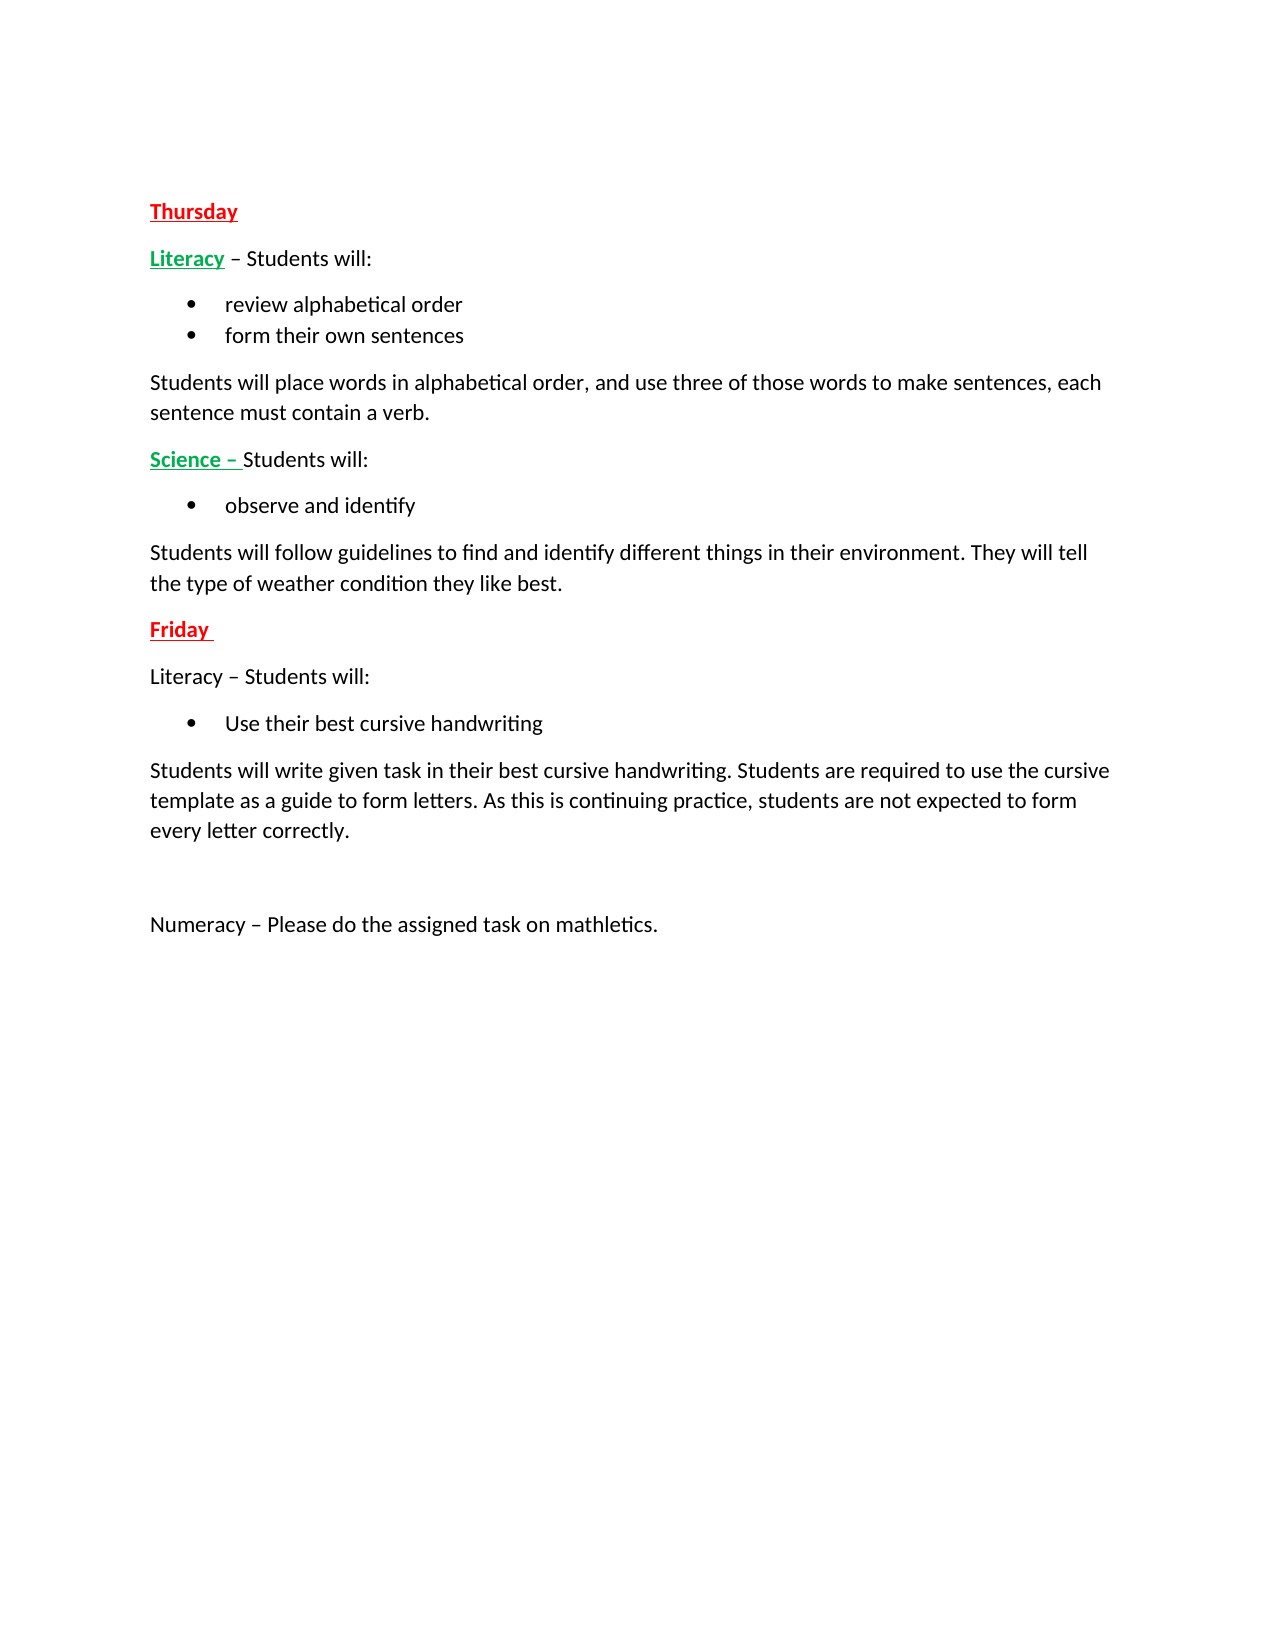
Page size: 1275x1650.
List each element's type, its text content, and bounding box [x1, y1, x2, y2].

text Literacy – Students will: [150, 244, 1125, 272]
text Friday [150, 616, 1125, 644]
text Students will write given task in their best cursive handwriting. Students are required to use the cursive template as a guide to form letters. As this is continuing practice, students are not expected to form every letter correctly. [150, 756, 1125, 845]
text Students will place words in alphabetical order, and use three of those words to make sentences, each sentence must contain a verb. [150, 368, 1125, 426]
text Numeracy – Please do the assigned task on mathletics. [150, 910, 1125, 938]
text Students will follow guidelines to find and identify different things in their environment. They will tell the type of weather condition they like best. [150, 538, 1125, 597]
text Science – Students will: [150, 445, 1125, 473]
list form their own sentences [187, 321, 1125, 349]
list observe and identify [187, 492, 1125, 520]
list Use their best cursive handwriting [187, 709, 1125, 737]
text Thursday [150, 197, 1125, 225]
list review alphabetical order [187, 291, 1125, 319]
text Literacy – Students will: [150, 662, 1125, 691]
